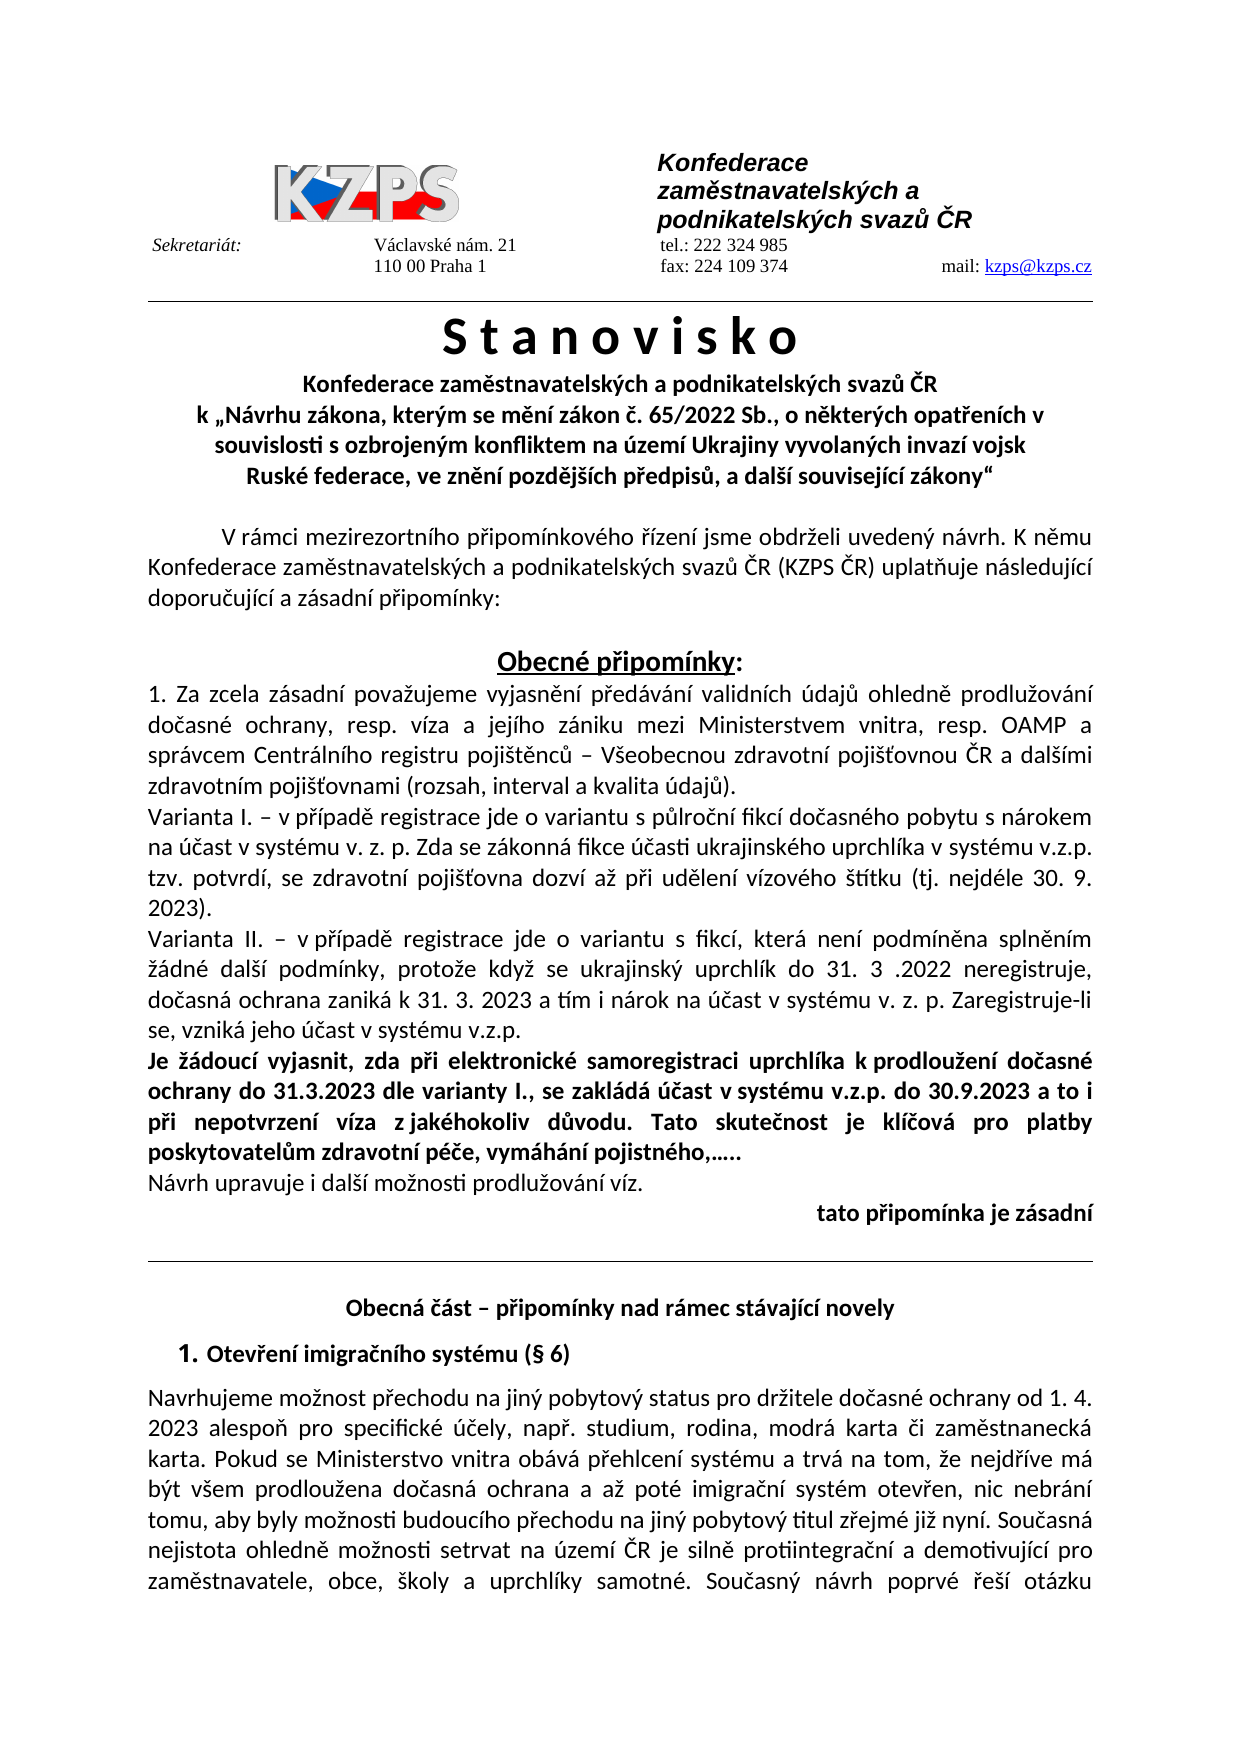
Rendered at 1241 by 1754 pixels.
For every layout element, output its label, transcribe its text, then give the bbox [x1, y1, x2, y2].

text Varianta I. – v případě registrace jde o variantu s půlroční fikcí dočasného pobytu s nárokem na účast v systému v. z. p. Zda se zákonná fikce účasti ukrajinského uprchlíka v systému v.z.p. tzv. potvrdí, se zdravotní pojišťovna dozví až při udělení vízového štítku (tj. nejdéle 30. 9. 2023). [148, 801, 1093, 923]
title Konfederace [657, 148, 1093, 176]
text 1. Za zcela zásadní považujeme vyjasnění předávání validních údajů ohledně prodlužování dočasné ochrany, resp. víza a jejího zániku mezi Ministerstvem vnitra, resp. OAMP a správcem Centrálního registru pojištěnců – Všeobecnou zdravotní pojišťovnou ČR a dalšími zdravotním pojišťovnami (rozsah, interval a kvalita údajů). [148, 679, 1093, 801]
text Ruské federace, ve znění pozdějších předpisů, a další související zákony“ [148, 460, 1093, 490]
text Sekretariát: Václavské nám. 21 tel.: 222 324 985 [148, 234, 1093, 255]
picture [270, 165, 459, 222]
text Je žádoucí vyjasnit, zda při elektronické samoregistraci uprchlíka k prodloužení dočasné ochrany do 31.3.2023 dle varianty I., se zakládá účast v systému v.z.p. do 30.9.2023 a to i při nepotvrzení víza z jakéhokoliv důvodu. Tato skutečnost je klíčová pro platby poskytovatelům zdravotní péče, vymáhání pojistného,….. [148, 1045, 1093, 1167]
text V rámci mezirezortního připomínkového řízení jsme obdrželi uvedený návrh. K němu Konfederace zaměstnavatelských a podnikatelských svazů ČR (KZPS ČR) uplatňuje následující doporučující a zásadní připomínky: [148, 521, 1093, 612]
subtitle Obecné připomínky: [148, 643, 1093, 679]
list Otevření imigračního systému (§ 6) [177, 1335, 1093, 1369]
text Konfederace zaměstnavatelských a podnikatelských svazů ČR [148, 368, 1093, 399]
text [148, 1382, 1093, 1595]
text tato připomínka je zásadní [148, 1197, 1093, 1228]
text S t a n o v i s k o [148, 302, 1093, 368]
text k „Návrhu zákona, kterým se mění zákon č. 65/2022 Sb., o některých opatřeních v souvislosti s ozbrojeným konfliktem na území Ukrajiny vyvolaných invazí vojsk [148, 399, 1093, 460]
text Varianta II. – v případě registrace jde o variantu s fikcí, která není podmíněna splněním žádné další podmínky, protože když se ukrajinský uprchlík do 31. 3 .2022 neregistruje, dočasná ochrana zaniká k 31. 3. 2023 a tím i nárok na účast v systému v. z. p. Zaregistruje-li se, vzniká jeho účast v systému v.z.p. [148, 923, 1093, 1045]
text Návrh upravuje i další možnosti prodlužování víz. [148, 1167, 1093, 1197]
text 110 00 Praha 1 fax: 224 109 374 mail: kzps@kzps.cz [148, 255, 1093, 277]
title zaměstnavatelských a podnikatelských svazů ČR [657, 176, 1093, 234]
subtitle Obecná část – připomínky nad rámec stávající novely [148, 1292, 1093, 1323]
